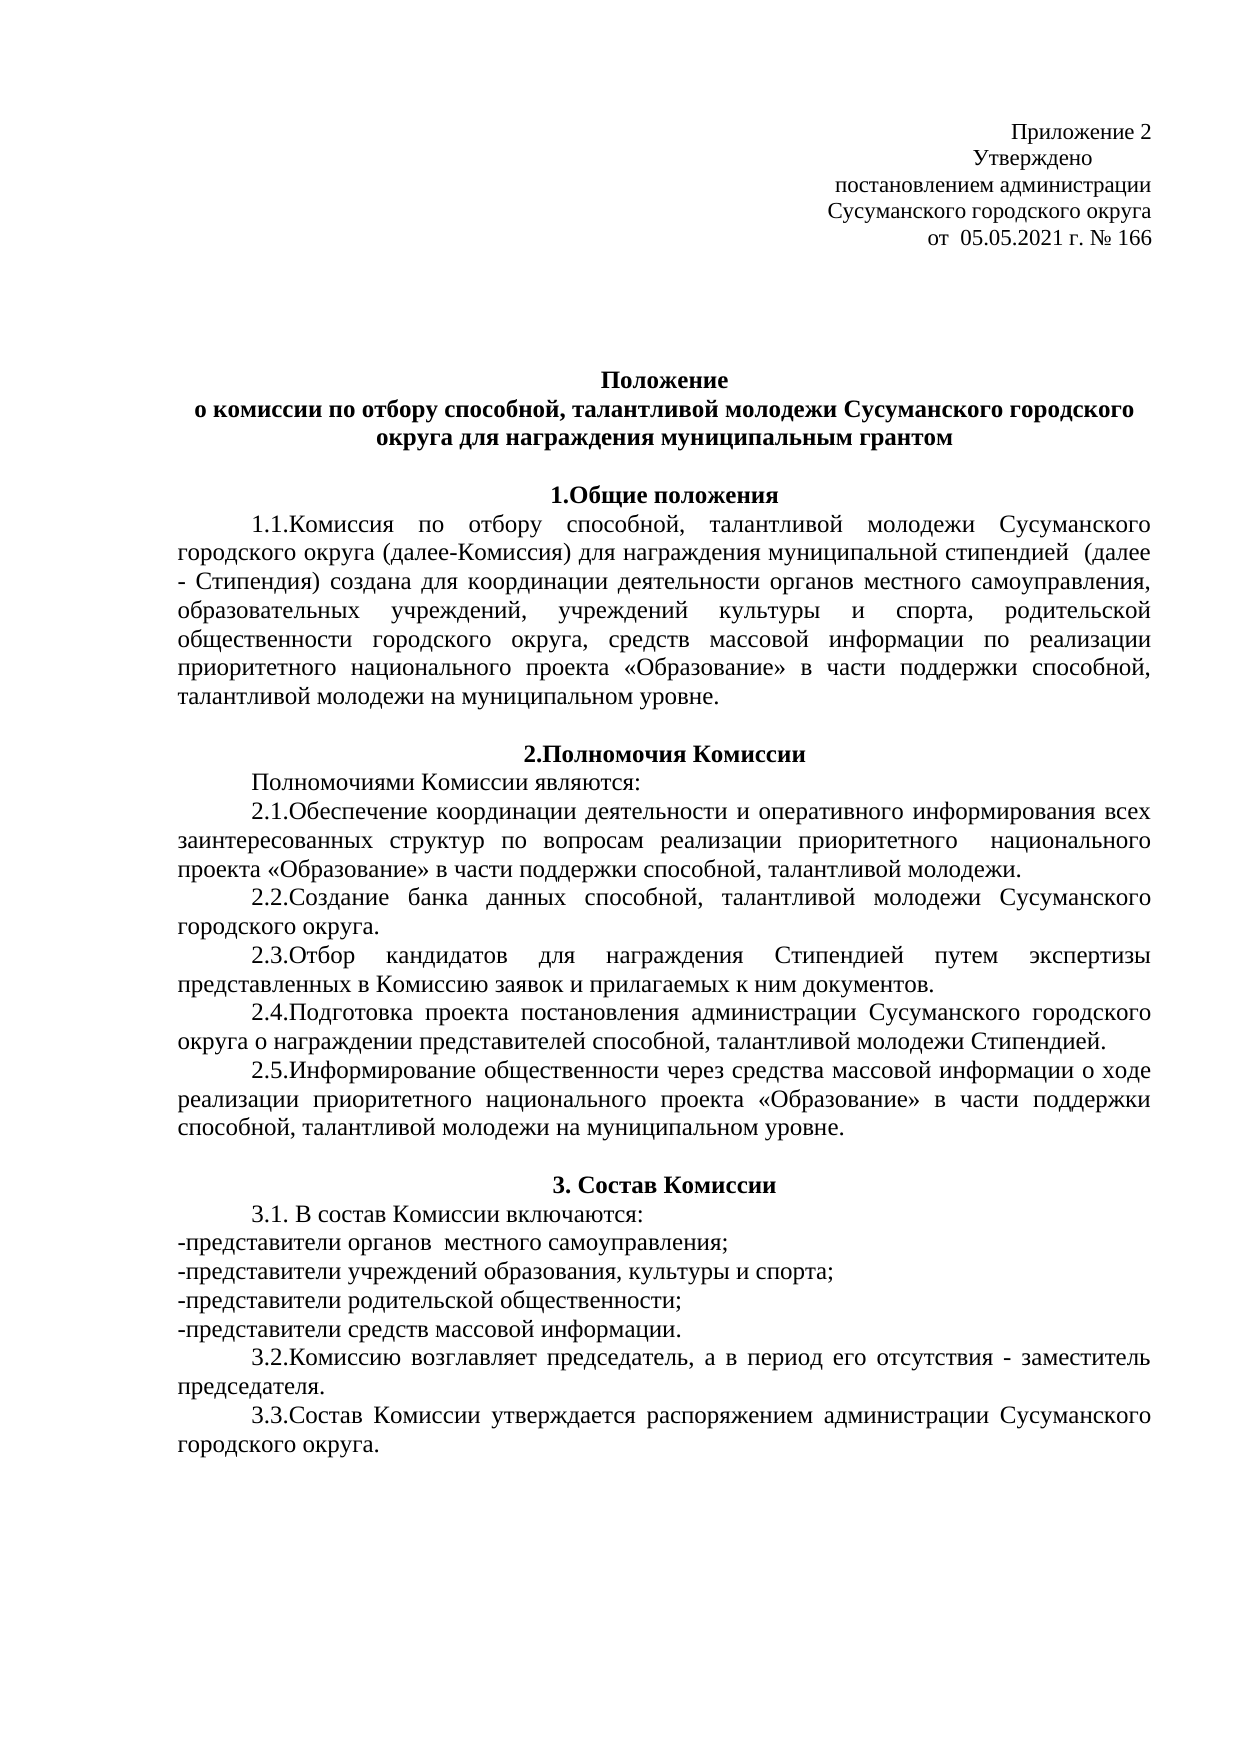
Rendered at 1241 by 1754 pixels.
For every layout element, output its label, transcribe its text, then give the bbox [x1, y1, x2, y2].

text -представители учреждений образования, культуры и спорта; [177, 1256, 1152, 1285]
text 3. Состав Комиссии [177, 1170, 1152, 1199]
text 2.2.Создание банка данных способной, талантливой молодежи Сусуманского городского округа. [177, 882, 1152, 940]
text 2.3.Отбор кандидатов для награждения Стипендией путем экспертизы представленных в Комиссию заявок и прилагаемых к ним документов. [177, 940, 1152, 997]
text Утверждено [177, 144, 1152, 171]
text 2.1.Обеспечение координации деятельности и оперативного информирования всех заинтересованных структур по вопросам реализации приоритетного национального проекта «Образование» в части поддержки способной, талантливой молодежи. [177, 796, 1152, 882]
text 1.1.Комиссия по отбору способной, талантливой молодежи Сусуманского городского округа (далее-Комиссия) для награждения муниципальной стипендией (далее - Стипендия) создана для координации деятельности органов местного самоуправления, образовательных учреждений, учреждений культуры и спорта, родительской общественности городского округа, средств массовой информации по реализации приоритетного национального проекта «Образование» в части поддержки способной, талантливой молодежи на муниципальном уровне. [177, 509, 1152, 710]
text Полномочиями Комиссии являются: [177, 767, 1152, 796]
text -представители родительской общественности; [177, 1285, 1152, 1314]
text -представители органов местного самоуправления; [177, 1227, 1152, 1256]
text 3.1. В состав Комиссии включаются: [177, 1199, 1152, 1227]
text 2.5.Информирование общественности через средства массовой информации о ходе реализации приоритетного национального проекта «Образование» в части поддержки способной, талантливой молодежи на муниципальном уровне. [177, 1055, 1152, 1141]
text Сусуманского городского округа [177, 197, 1152, 223]
text 2.4.Подготовка проекта постановления администрации Сусуманского городского округа о награждении представителей способной, талантливой молодежи Стипендией. [177, 997, 1152, 1055]
text о комиссии по отбору способной, талантливой молодежи Сусуманского городского округа для награждения муниципальным грантом [177, 394, 1152, 451]
text 3.2.Комиссию возглавляет председатель, а в период его отсутствия - заместитель председателя. [177, 1342, 1152, 1400]
text постановлением администрации [177, 171, 1152, 197]
text от 05.05.2021 г. № 166 [177, 223, 1152, 250]
text Приложение 2 [177, 118, 1152, 144]
text 3.3.Состав Комиссии утверждается распоряжением администрации Сусуманского городского округа. [177, 1400, 1152, 1457]
text -представители средств массовой информации. [177, 1314, 1152, 1342]
text 2.Полномочия Комиссии [177, 739, 1152, 767]
text Положение [177, 365, 1152, 394]
text 1.Общие положения [177, 480, 1152, 509]
